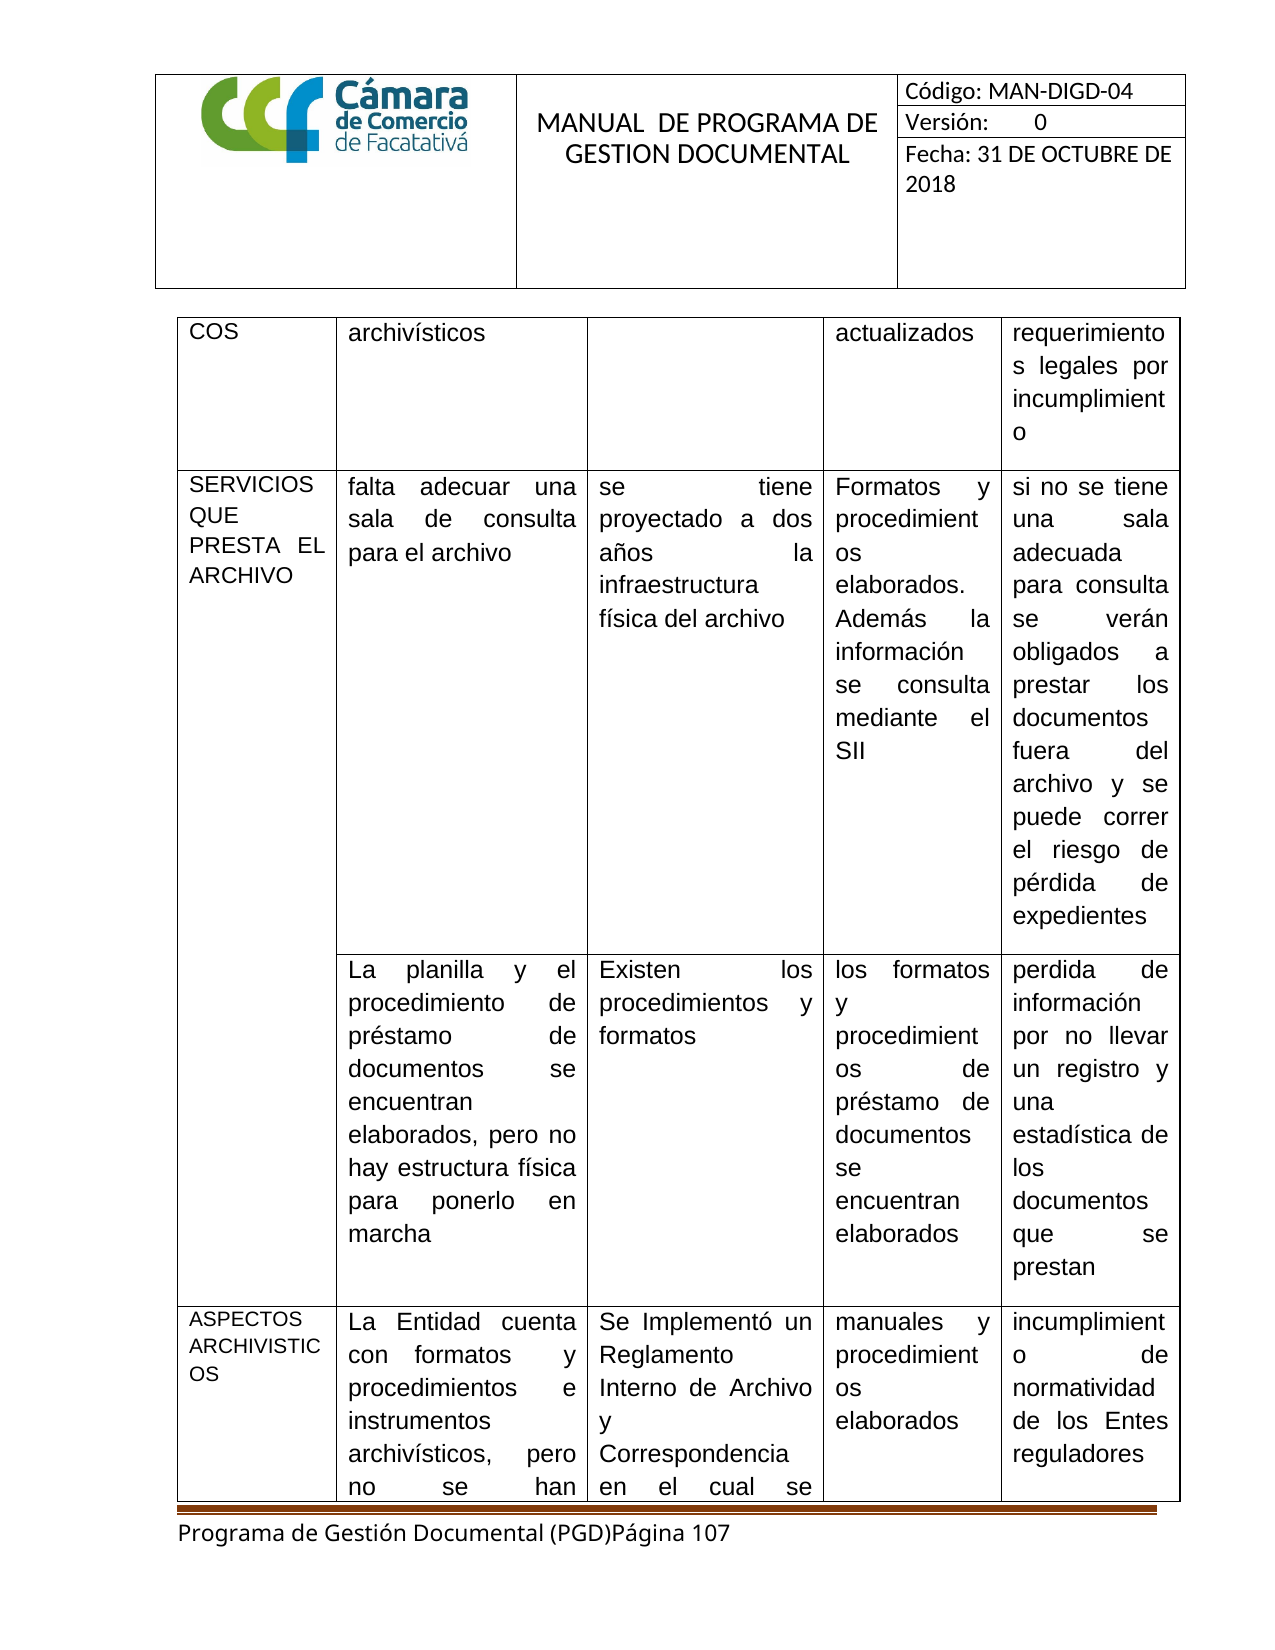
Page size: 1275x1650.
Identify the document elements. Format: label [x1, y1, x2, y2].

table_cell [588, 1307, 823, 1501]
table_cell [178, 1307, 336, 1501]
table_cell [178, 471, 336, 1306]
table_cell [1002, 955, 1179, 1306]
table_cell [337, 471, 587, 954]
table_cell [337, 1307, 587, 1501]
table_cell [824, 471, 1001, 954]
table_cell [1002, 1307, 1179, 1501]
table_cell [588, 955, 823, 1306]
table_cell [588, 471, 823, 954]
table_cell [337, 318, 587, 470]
picture [201, 75, 471, 167]
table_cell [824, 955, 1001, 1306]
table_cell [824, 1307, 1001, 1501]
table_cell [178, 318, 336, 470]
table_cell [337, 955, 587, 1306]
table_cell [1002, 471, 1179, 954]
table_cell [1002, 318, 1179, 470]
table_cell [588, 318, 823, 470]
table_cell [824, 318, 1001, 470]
